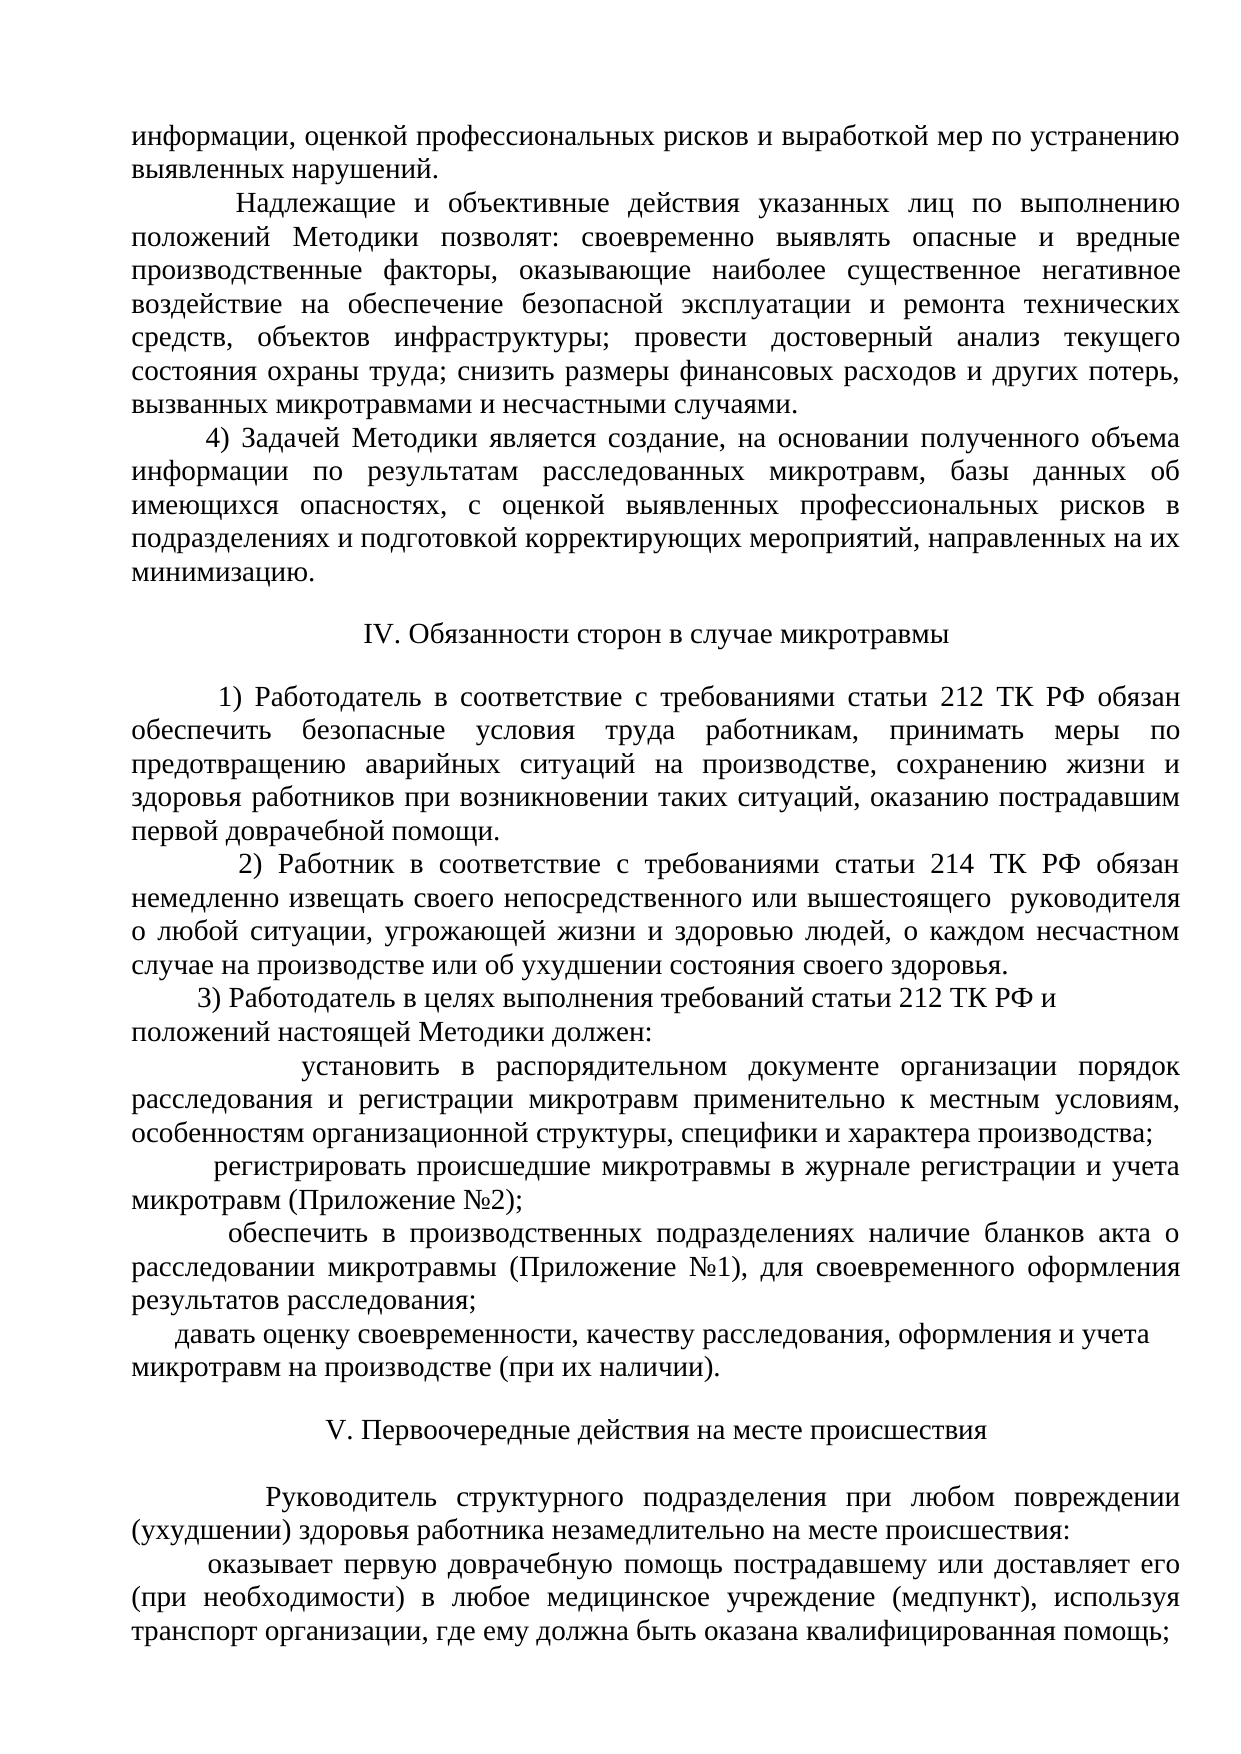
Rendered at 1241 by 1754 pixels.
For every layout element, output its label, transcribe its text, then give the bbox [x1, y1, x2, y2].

text V. Первоочередные действия на месте происшествия [131, 1412, 1181, 1445]
text обеспечить в производственных подразделениях наличие бланков акта о расследовании микротравмы (Приложение №1), для своевременного оформления результатов расследования; [131, 1215, 1181, 1316]
text 3) Работодатель в целях выполнения требований статьи 212 ТК РФ и положений настоящей Методики должен: [131, 981, 1181, 1048]
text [131, 118, 1181, 185]
text установить в распорядительном документе организации порядок расследования и регистрации микротравм применительно к местным условиям, особенностям организационной структуры, специфики и характера производства; [131, 1048, 1181, 1148]
text IV. Обязанности сторон в случае микротравмы [131, 616, 1181, 650]
text оказывает первую доврачебную помощь пострадавшему или доставляет его (при необходимости) в любое медицинское учреждение (медпункт), используя транспорт организации, где ему должна быть оказана квалифицированная помощь; [131, 1546, 1181, 1647]
text 2) Работник в соответствие с требованиями статьи 214 ТК РФ обязан немедленно извещать своего непосредственного или вышестоящего руководителя о любой ситуации, угрожающей жизни и здоровью людей, о каждом несчастном случае на производстве или об ухудшении состояния своего здоровья. [131, 846, 1181, 981]
text 4) Задачей Методики является создание, на основании полученного объема информации по результатам расследованных микротравм, базы данных об имеющихся опасностях, с оценкой выявленных профессиональных рисков в подразделениях и подготовкой корректирующих мероприятий, направленных на их минимизацию. [131, 420, 1181, 588]
text Надлежащие и объективные действия указанных лиц по выполнению положений Методики позволят: своевременно выявлять опасные и вредные производственные факторы, оказывающие наиболее существенное негативное воздействие на обеспечение безопасной эксплуатации и ремонта технических средств, объектов инфраструктуры; провести достоверный анализ текущего состояния охраны труда; снизить размеры финансовых расходов и других потерь, вызванных микротравмами и несчастными случаями. [131, 185, 1181, 420]
text Руководитель структурного подразделения при любом повреждении (ухудшении) здоровья работника незамедлительно на месте происшествия: [131, 1479, 1181, 1546]
text регистрировать происшедшие микротравмы в журнале регистрации и учета микротравм (Приложение №2); [131, 1148, 1181, 1215]
text давать оценку своевременности, качеству расследования, оформления и учета микротравм на производстве (при их наличии). [131, 1316, 1181, 1383]
text 1) Работодатель в соответствие с требованиями статьи 212 ТК РФ обязан обеспечить безопасные условия труда работникам, принимать меры по предотвращению аварийных ситуаций на производстве, сохранению жизни и здоровья работников при возникновении таких ситуаций, оказанию пострадавшим первой доврачебной помощи. [131, 679, 1181, 846]
